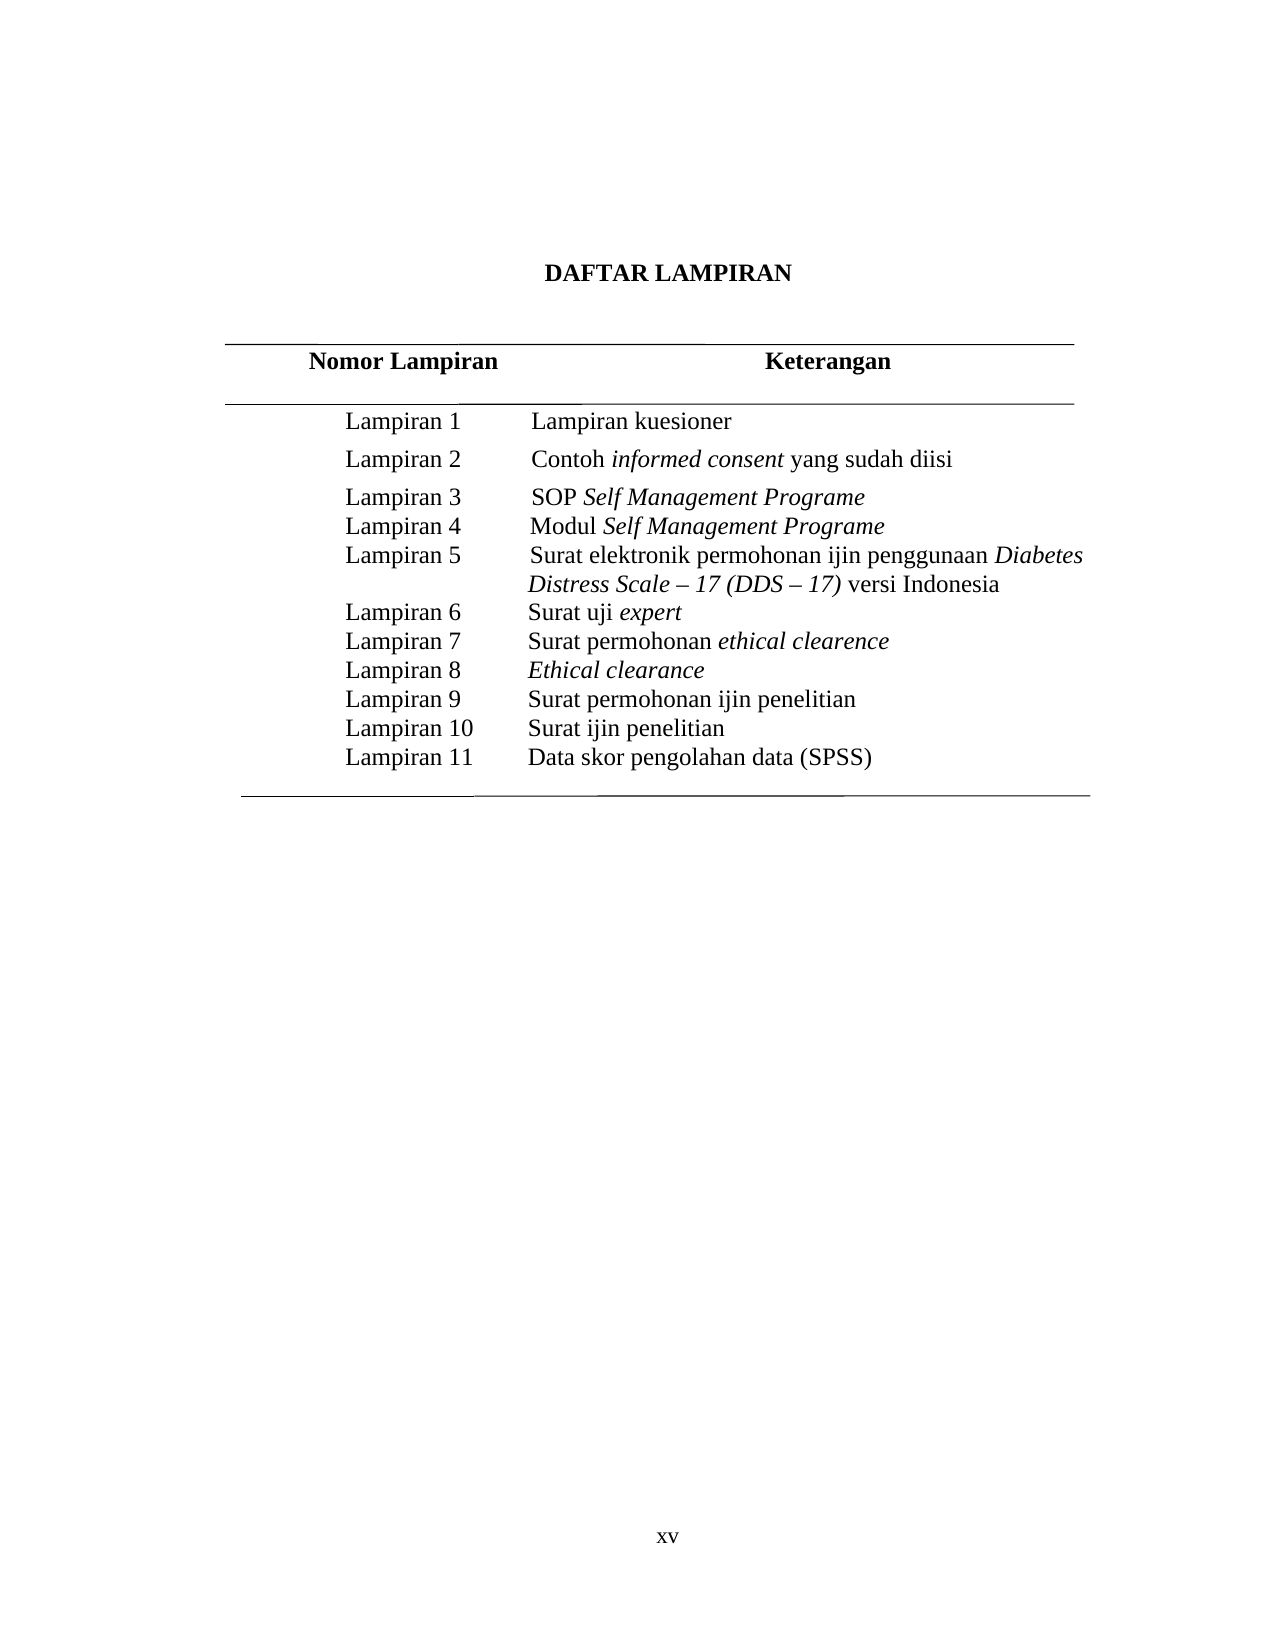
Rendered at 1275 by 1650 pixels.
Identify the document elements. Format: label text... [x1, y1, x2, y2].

text Lampiran 9 Surat permohonan ijin penelitian [345, 684, 1098, 713]
subtitle DAFTAR LAMPIRAN [237, 258, 1099, 287]
text Lampiran 5 Surat elektronik permohonan ijin penggunaan Diabetes Distress Scale – 17 (DDS – 17) versi Indonesia [345, 540, 1098, 597]
text Lampiran 3 SOP Self Management Programe [345, 482, 1081, 511]
text Lampiran 1 Lampiran kuesioner [345, 400, 1098, 435]
text Lampiran 4 Modul Self Management Programe [345, 511, 1098, 540]
text Nomor Lampiran Keterangan [308, 340, 1098, 374]
text Lampiran 2 Contoh informed consent yang sudah diisi [345, 444, 1081, 473]
text Lampiran 11 Data skor pengolahan data (SPSS) [345, 742, 1098, 771]
text Lampiran 6 Surat uji expert [345, 597, 1098, 626]
text Lampiran 7 Surat permohonan ethical clearence [345, 626, 1098, 655]
text Lampiran 8 Ethical clearance [345, 655, 1098, 684]
text Lampiran 10 Surat ijin penelitian [345, 713, 1098, 742]
